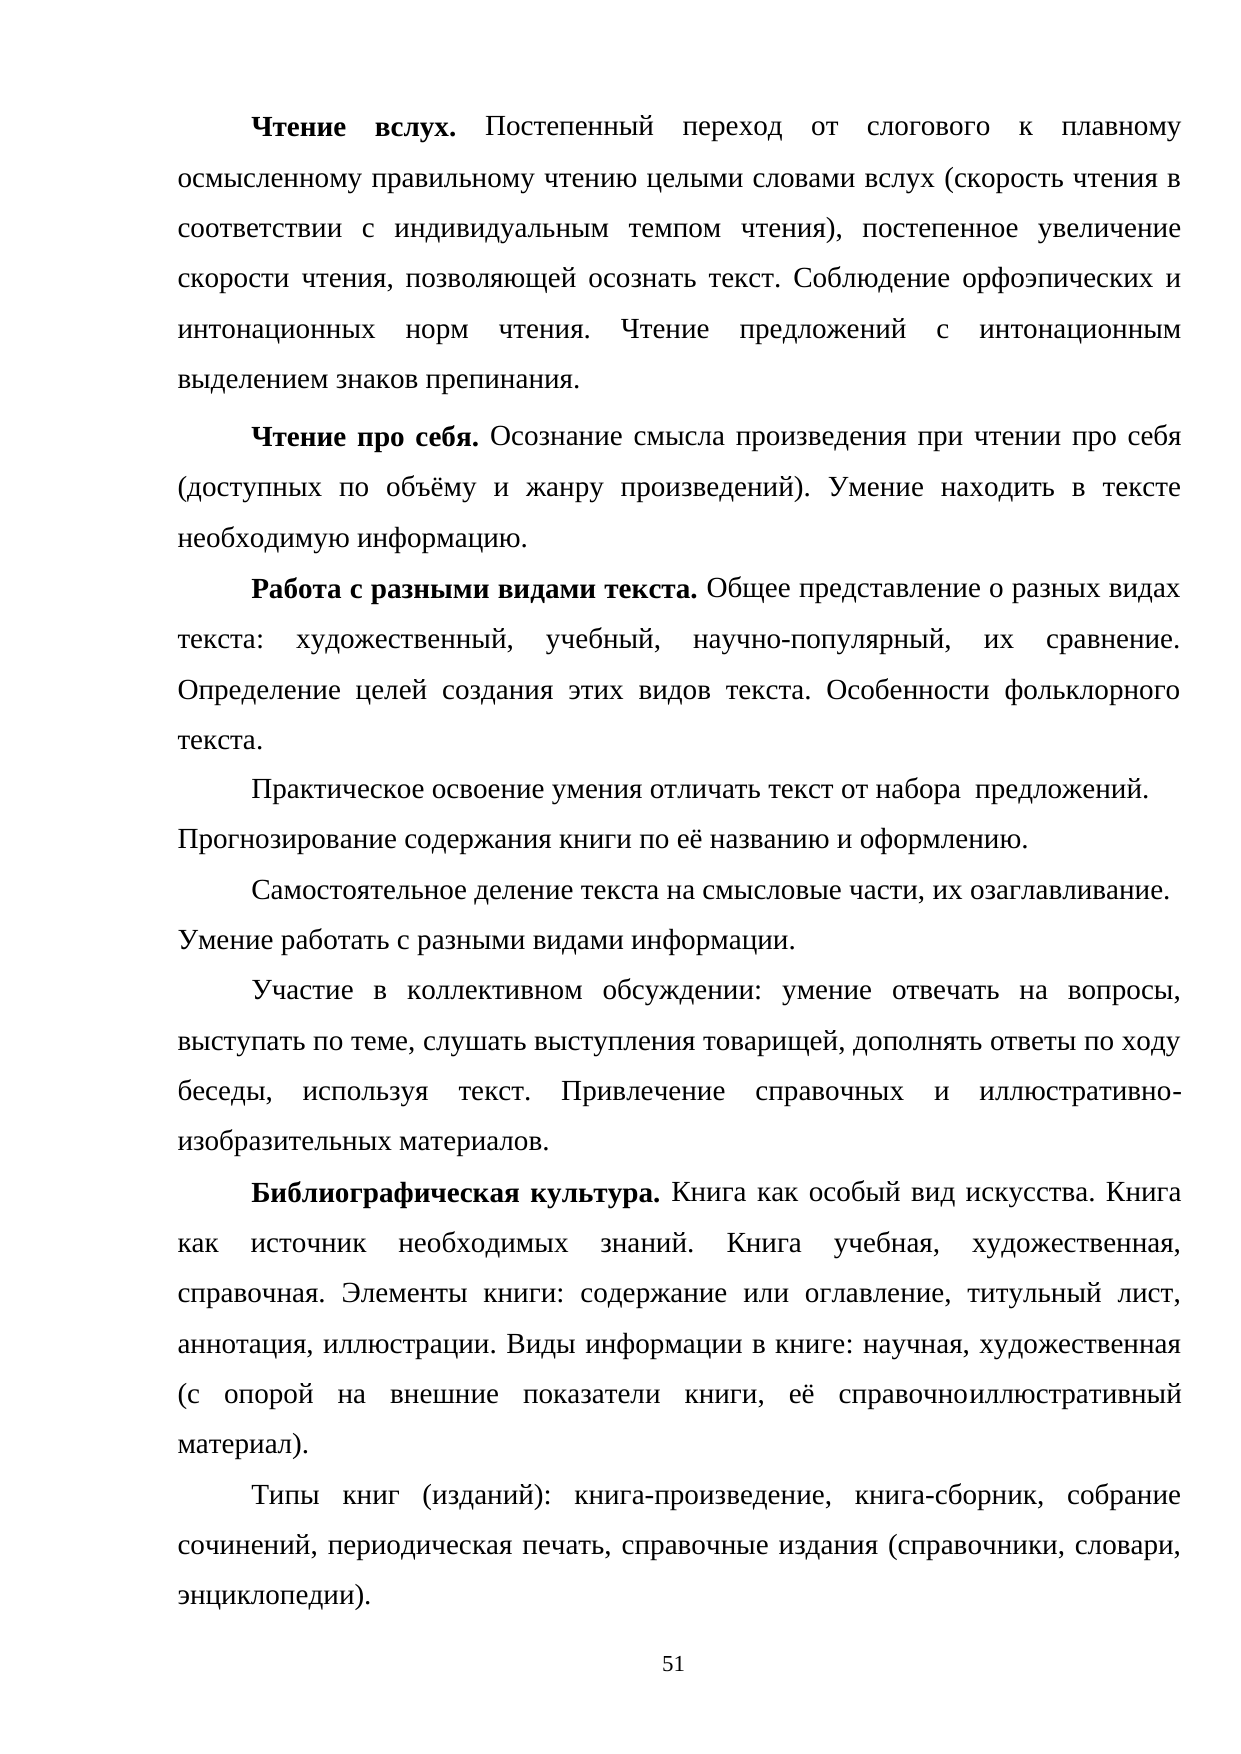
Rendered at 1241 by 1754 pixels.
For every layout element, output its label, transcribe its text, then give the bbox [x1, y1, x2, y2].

text Работа с разными видами текста. Общее представление о разных видах текста: художественный, учебный, научно-популярный, их сравнение. Определение целей создания этих видов текста. Особенности фольклорного текста. [177, 570, 1181, 756]
text Чтение вслух. Постепенный переход от слогового к плавному осмысленному правильному чтению целыми словами вслух (скорость чтения в соответствии с индивидуальным темпом чтения), постепенное увеличение скорости чтения, позволяющей осознать текст. Соблюдение орфоэпических и интонационных норм чтения. Чтение предложений с интонационным выделением знаков препинания. [177, 108, 1182, 395]
text Типы книг (изданий): книга-произведение, книга-сборник, собрание сочинений, периодическая печать, справочные издания (справочники, словари, энциклопедии). [177, 1477, 1182, 1611]
text Прогнозирование содержания книги по её названию и оформлению. [177, 821, 1209, 855]
text Библиографическая культура. Книга как особый вид искусства. Книга как источник необходимых знаний. Книга учебная, художественная, справочная. Элементы книги: содержание или оглавление, титульный лист, аннотация, иллюстрации. Виды информации в книге: научная, художественная (с опорой на внешние показатели книги, её справочно­иллюстративный материал). [177, 1174, 1182, 1460]
text Чтение про себя. Осознание смысла произведения при чтении про себя (доступных по объёму и жанру произведений). Умение находить в тексте необходимую информацию. [177, 418, 1182, 553]
text Участие в коллективном обсуждении: умение отвечать на вопросы, выступать по теме, слушать выступления товарищей, дополнять ответы по ходу беседы, используя текст. Привлечение справочных и иллюстративно­изобразительных материалов. [177, 972, 1182, 1157]
text Самостоятельное деление текста на смысловые части, их озаглавливание. [251, 872, 1209, 906]
text Умение работать с разными видами информации. [177, 922, 1209, 956]
text Практическое освоение умения отличать текст от набора предложений. [251, 773, 1209, 806]
